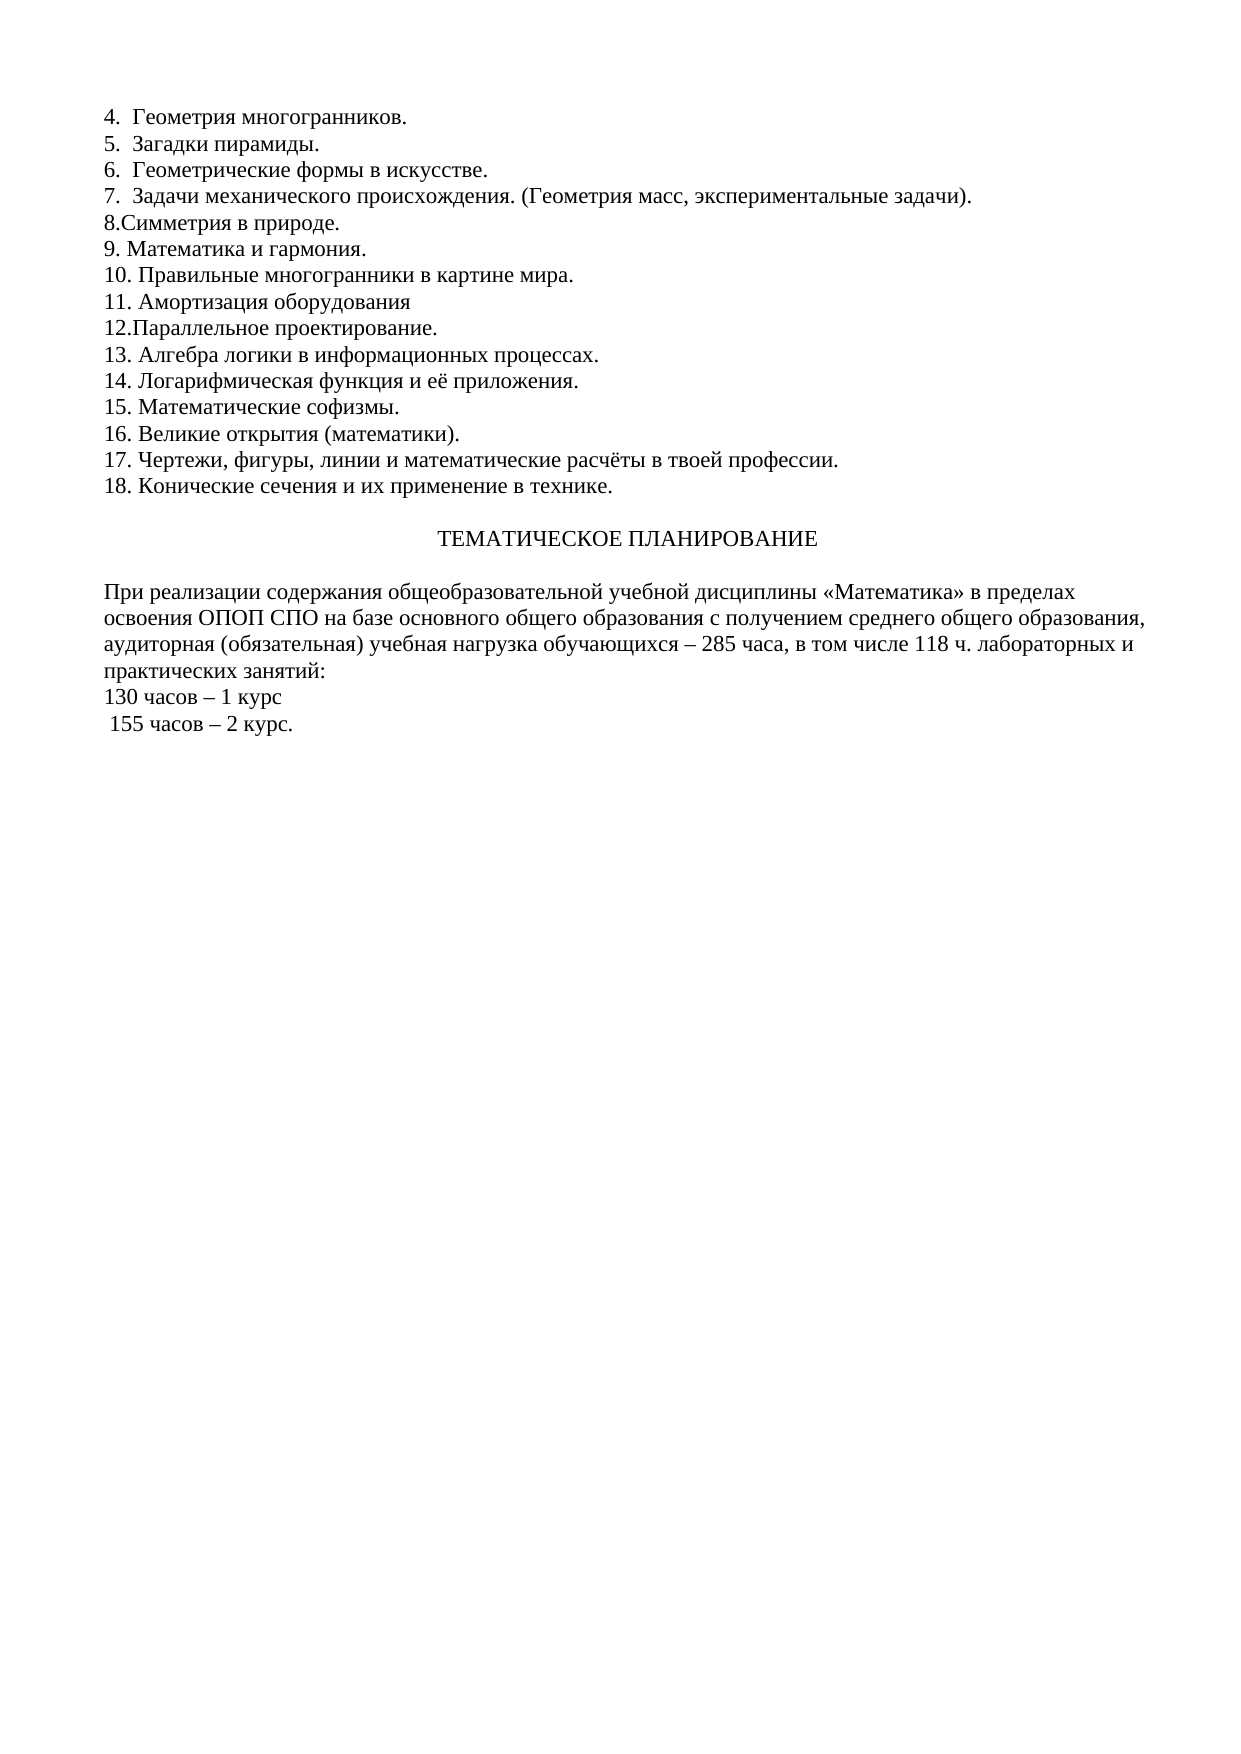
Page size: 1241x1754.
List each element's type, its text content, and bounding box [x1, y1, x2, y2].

text 4. Геометрия многогранников. [103, 103, 1152, 130]
text 5. Загадки пирамиды. [103, 130, 1152, 156]
text 9. Математика и гармония. [103, 235, 1152, 262]
text 14. Логарифмическая функция и её приложения. [103, 367, 1152, 393]
text 18. Конические сечения и их применение в технике. [103, 472, 1152, 499]
text 11. Амортизация оборудования [103, 288, 1152, 314]
text 155 часов – 2 курс. [103, 709, 1152, 736]
text При реализации содержания общеобразовательной учебной дисциплины «Математика» в пределах освоения ОПОП СПО на базе основного общего образования с получением среднего общего образования, аудиторная (обязательная) учебная нагрузка обучающихся – 285 часа, в том числе 118 ч. лабораторных и практических занятий: [103, 578, 1152, 683]
text 7. Задачи механического происхождения. (Геометрия масс, экспериментальные задачи). [103, 182, 1152, 209]
text 130 часов – 1 курс [103, 683, 1152, 709]
text 6. Геометрические формы в искусстве. [103, 156, 1152, 182]
text 12.Параллельное проектирование. [103, 314, 1152, 341]
text ТЕМАТИЧЕСКОЕ ПЛАНИРОВАНИЕ [103, 525, 1152, 551]
text 17. Чертежи, фигуры, линии и математические расчёты в твоей профессии. [103, 446, 1152, 472]
text 8.Симметрия в природе. [103, 209, 1152, 235]
text 13. Алгебра логики в информационных процессах. [103, 341, 1152, 367]
text 10. Правильные многогранники в картине мира. [103, 262, 1152, 288]
text 15. Математические софизмы. [103, 393, 1152, 420]
text 16. Великие открытия (математики). [103, 420, 1152, 446]
